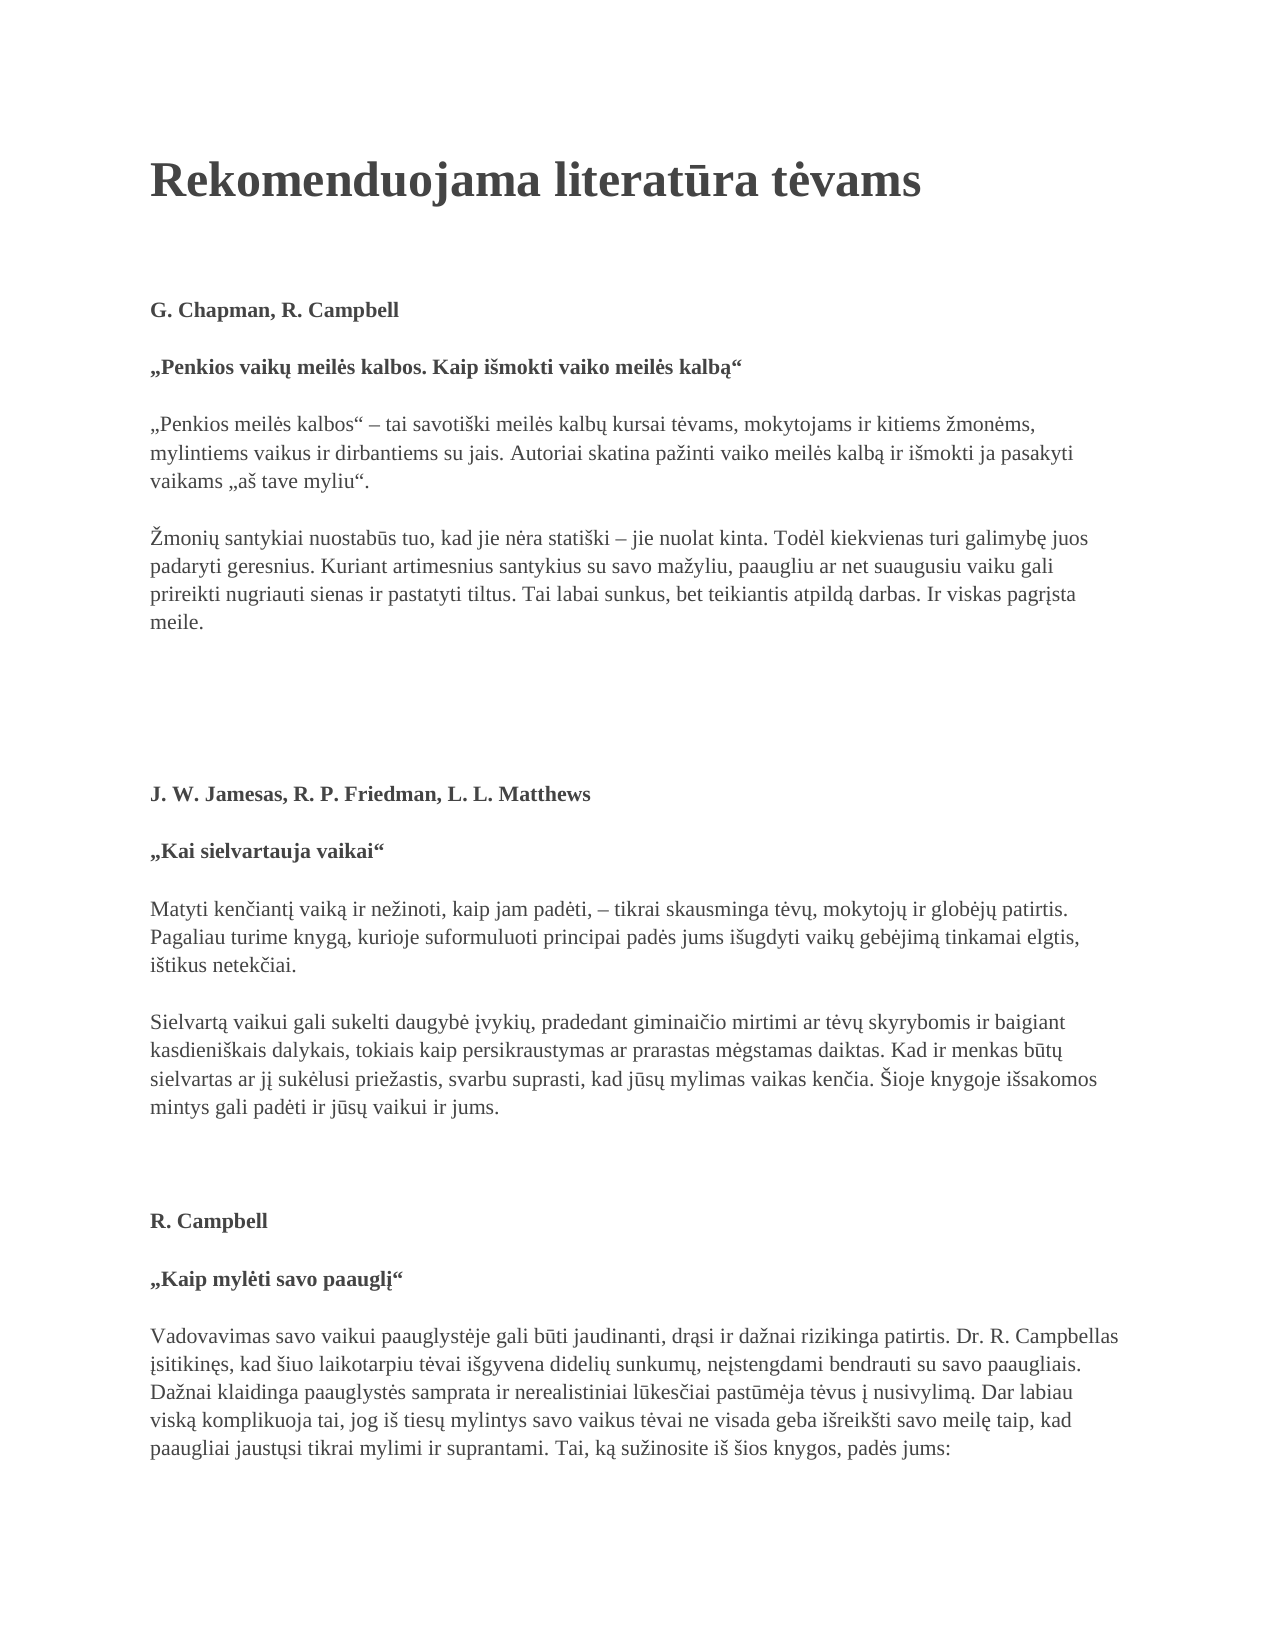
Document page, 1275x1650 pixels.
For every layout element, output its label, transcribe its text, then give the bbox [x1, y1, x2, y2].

text „Penkios meilės kalbos“ – tai savotiški meilės kalbų kursai tėvams, mokytojams ir kitiems žmonėms, mylintiems vaikus ir dirbantiems su jais. Autoriai skatina pažinti vaiko meilės kalbą ir išmokti ja pasakyti vaikams „aš tave myliu“. [150, 408, 1125, 493]
text „Penkios vaikų meilės kalbos. Kaip išmokti vaiko meilės kalbą“ [150, 351, 1125, 379]
text „Kai sielvartauja vaikai“ [150, 836, 1125, 864]
text Vadovavimas savo vaikui paauglystėje gali būti jaudinanti, drąsi ir dažnai rizikinga patirtis. Dr. R. Campbellas įsitikinęs, kad šiuo laikotarpiu tėvai išgyvena didelių sunkumų, neįstengdami bendrauti su savo paaugliais. Dažnai klaidinga paauglystės samprata ir nerealistiniai lūkesčiai pastūmėja tėvus į nusivylimą. Dar labiau viską komplikuoja tai, jog iš tiesų mylintys savo vaikus tėvai ne visada geba išreikšti savo meilę taip, kad paaugliai jaustųsi tikrai mylimi ir suprantami. Tai, ką sužinosite iš šios knygos, padės jums: [150, 1320, 1125, 1461]
text Žmonių santykiai nuostabūs tuo, kad jie nėra statiški – jie nuolat kinta. Todėl kiekvienas turi galimybę juos padaryti geresnius. Kuriant artimesnius santykius su savo mažyliu, paaugliu ar net suaugusiu vaiku gali prireikti nugriauti sienas ir pastatyti tiltus. Tai labai sunkus, bet teikiantis atpildą darbas. Ir viskas pagrįsta meile. [150, 522, 1125, 634]
text „Kaip mylėti savo paauglį“ [150, 1263, 1125, 1291]
text Rekomenduojama literatūra tėvams [150, 150, 1125, 207]
text G. Chapman, R. Campbell [150, 294, 1125, 322]
text Sielvartą vaikui gali sukelti daugybė įvykių, pradedant giminaičio mirtimi ar tėvų skyrybomis ir baigiant kasdieniškais dalykais, tokiais kaip persikraustymas ar prarastas mėgstamas daiktas. Kad ir menkas būtų sielvartas ar jį sukėlusi priežastis, svarbu suprasti, kad jūsų mylimas vaikas kenčia. Šioje knygoje išsakomos mintys gali padėti ir jūsų vaikui ir jums. [150, 1006, 1125, 1119]
text Matyti kenčiantį vaiką ir nežinoti, kaip jam padėti, – tikrai skausminga tėvų, mokytojų ir globėjų patirtis. Pagaliau turime knygą, kurioje suformuluoti principai padės jums išugdyti vaikų gebėjimą tinkamai elgtis, ištikus netekčiai. [150, 893, 1125, 977]
text J. W. Jamesas, R. P. Friedman, L. L. Matthews [150, 778, 1125, 806]
text R. Campbell [150, 1205, 1125, 1233]
